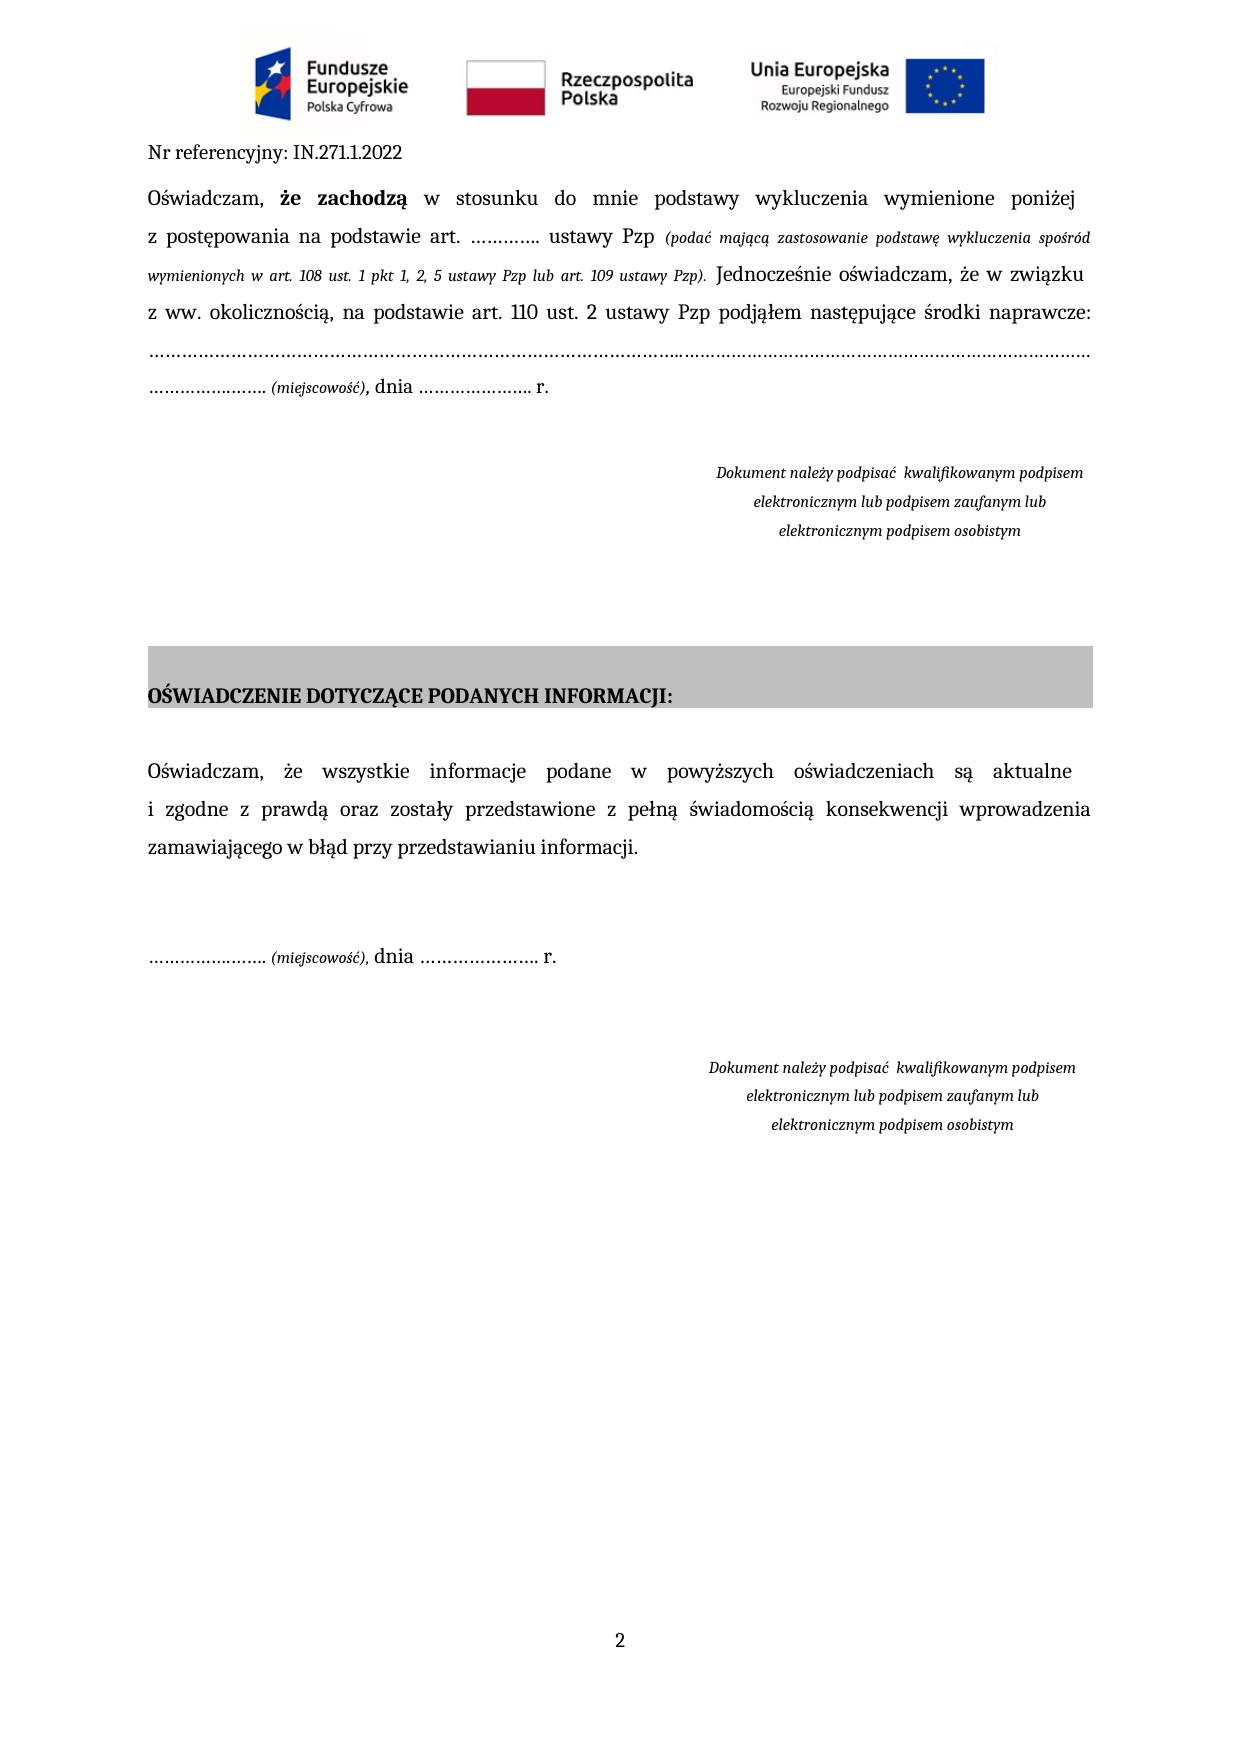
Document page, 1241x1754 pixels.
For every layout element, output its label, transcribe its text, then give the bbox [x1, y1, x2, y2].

text …………….……. (miejscowość), dnia …………………. r. [148, 944, 1093, 969]
text Dokument należy podpisać kwalifikowanym podpisem elektronicznym lub podpisem zaufanym lub elektronicznym podpisem osobistym [709, 464, 1093, 540]
text Oświadczam, że zachodzą w stosunku do mnie podstawy wykluczenia wymienione poniżej z postępowania na podstawie art. …………. ustawy Pzp (podać mającą zastosowanie podstawę wykluczenia spośród wymienionych w art. 108 ust. 1 pkt 1, 2, 5 ustawy Pzp lub art. 109 ustawy Pzp). Jednocześnie oświadczam, że w związku z ww. okolicznością, na podstawie art. 110 ust. 2 ustawy Pzp podjąłem następujące środki naprawcze: ……………………………………………………………………………………..…………………………………………………………………… [148, 186, 1093, 362]
text Oświadczam, że wszystkie informacje podane w powyższych oświadczeniach są aktualne i zgodne z prawdą oraz zostały przedstawione z pełną świadomością konsekwencji wprowadzenia zamawiającego w błąd przy przedstawianiu informacji. [148, 759, 1093, 860]
text Dokument należy podpisać kwalifikowanym podpisem elektronicznym lub podpisem zaufanym lub elektronicznym podpisem osobistym [694, 1058, 1093, 1135]
picture [238, 29, 1003, 141]
text OŚWIADCZENIE DOTYCZĄCE PODANYCH INFORMACJI: [148, 683, 1093, 708]
text …………….……. (miejscowość), dnia …………………. r. [148, 375, 1093, 399]
